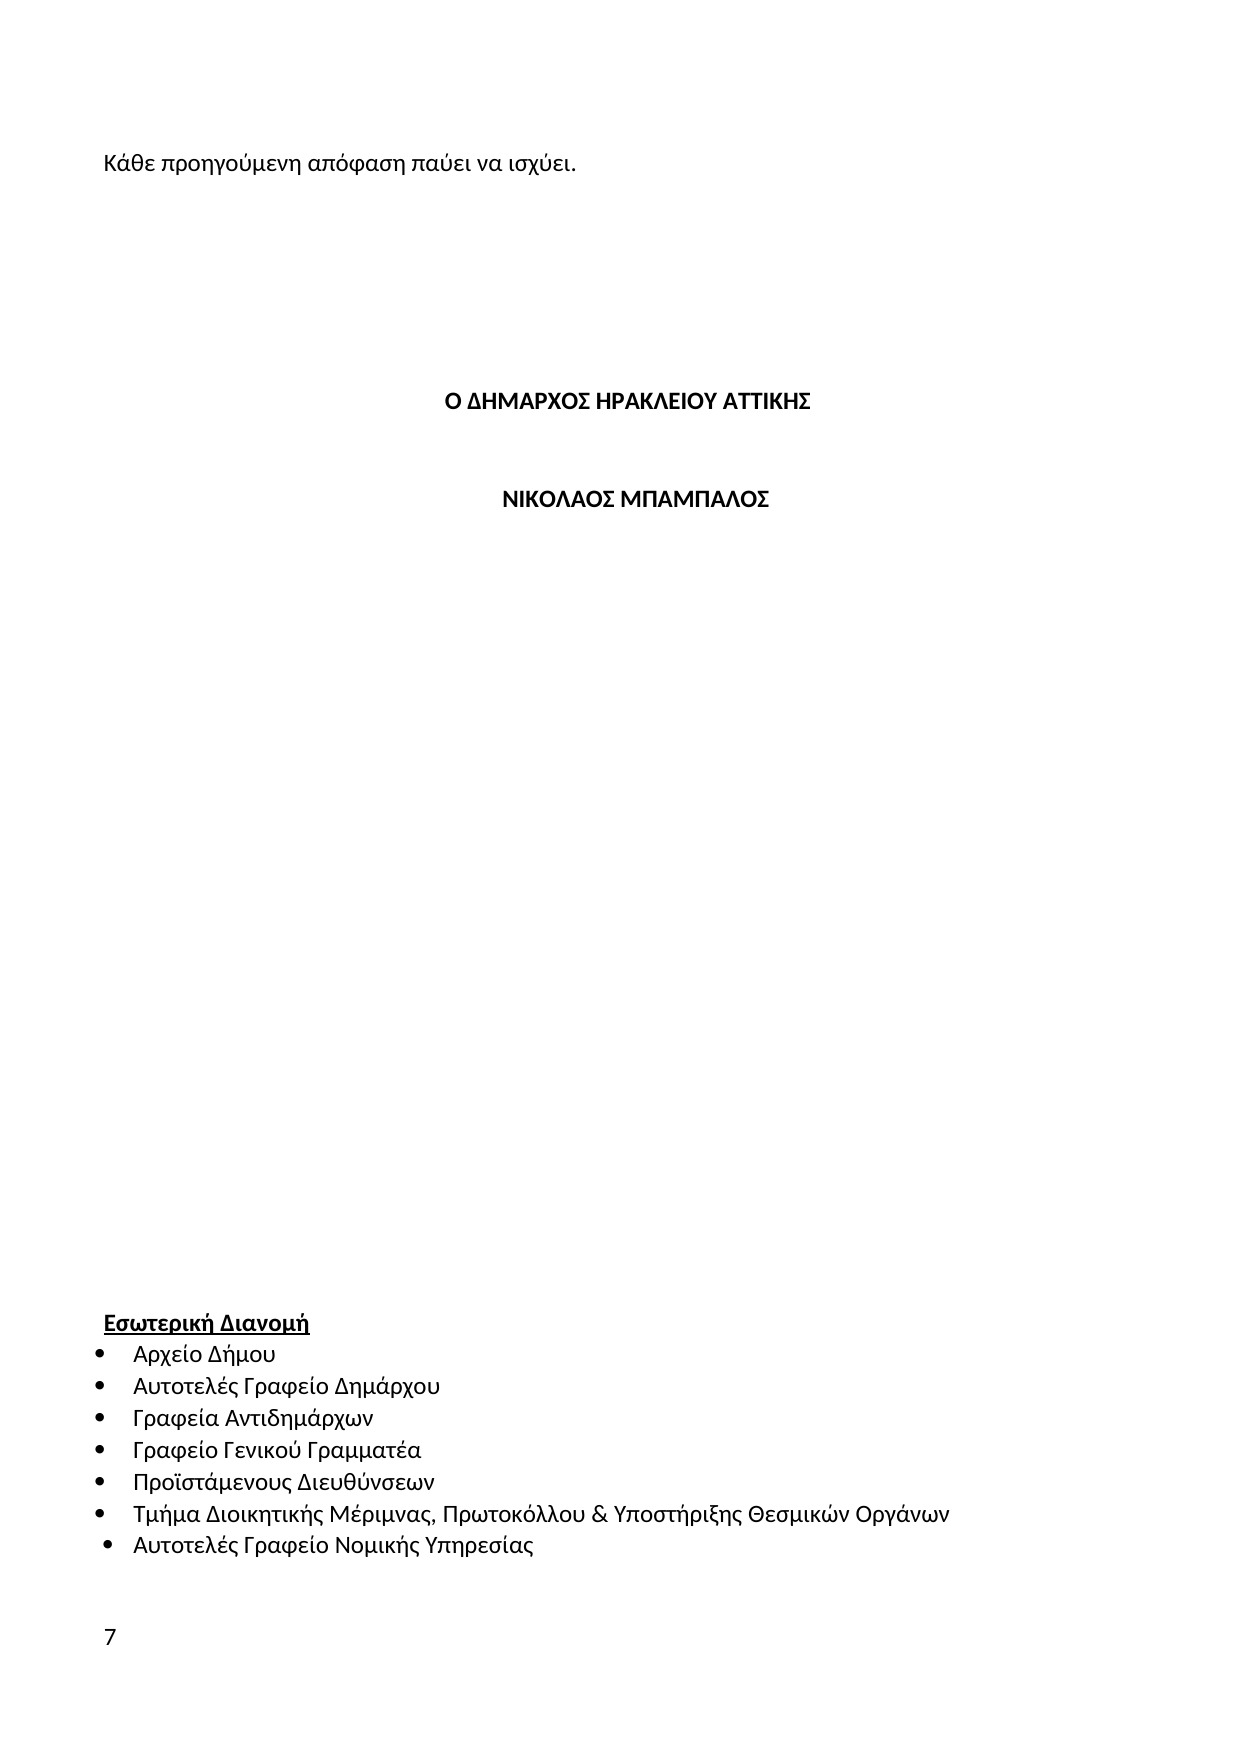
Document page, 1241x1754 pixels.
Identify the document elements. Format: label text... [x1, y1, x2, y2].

text ΝΙΚΟΛΑΟΣ ΜΠΑΜΠΑΛΟΣ [443, 483, 828, 513]
text Εσωτερική Διανομή [103, 1307, 1163, 1337]
list Αυτοτελές Γραφείο Δημάρχου [95, 1369, 1163, 1401]
list Προϊστάμενους Διευθύνσεων [95, 1465, 1163, 1497]
text Κάθε προηγούμενη απόφαση παύει να ισχύει. [103, 147, 1163, 178]
list Γραφεία Αντιδημάρχων [95, 1401, 1163, 1433]
list Αρχείο Δήμου [95, 1337, 1163, 1369]
subtitle Ο ΔΗΜΑΡΧΟΣ ΗΡΑΚΛΕΙΟΥ ΑΤΤΙΚΗΣ [443, 385, 812, 415]
list Αυτοτελές Γραφείο Νομικής Υπηρεσίας [103, 1528, 1163, 1560]
list Τμήμα Διοικητικής Μέριμνας, Πρωτοκόλλου & Υποστήριξης Θεσμικών Οργάνων [95, 1497, 1163, 1528]
list Γραφείο Γενικού Γραμματέα [95, 1433, 1163, 1465]
